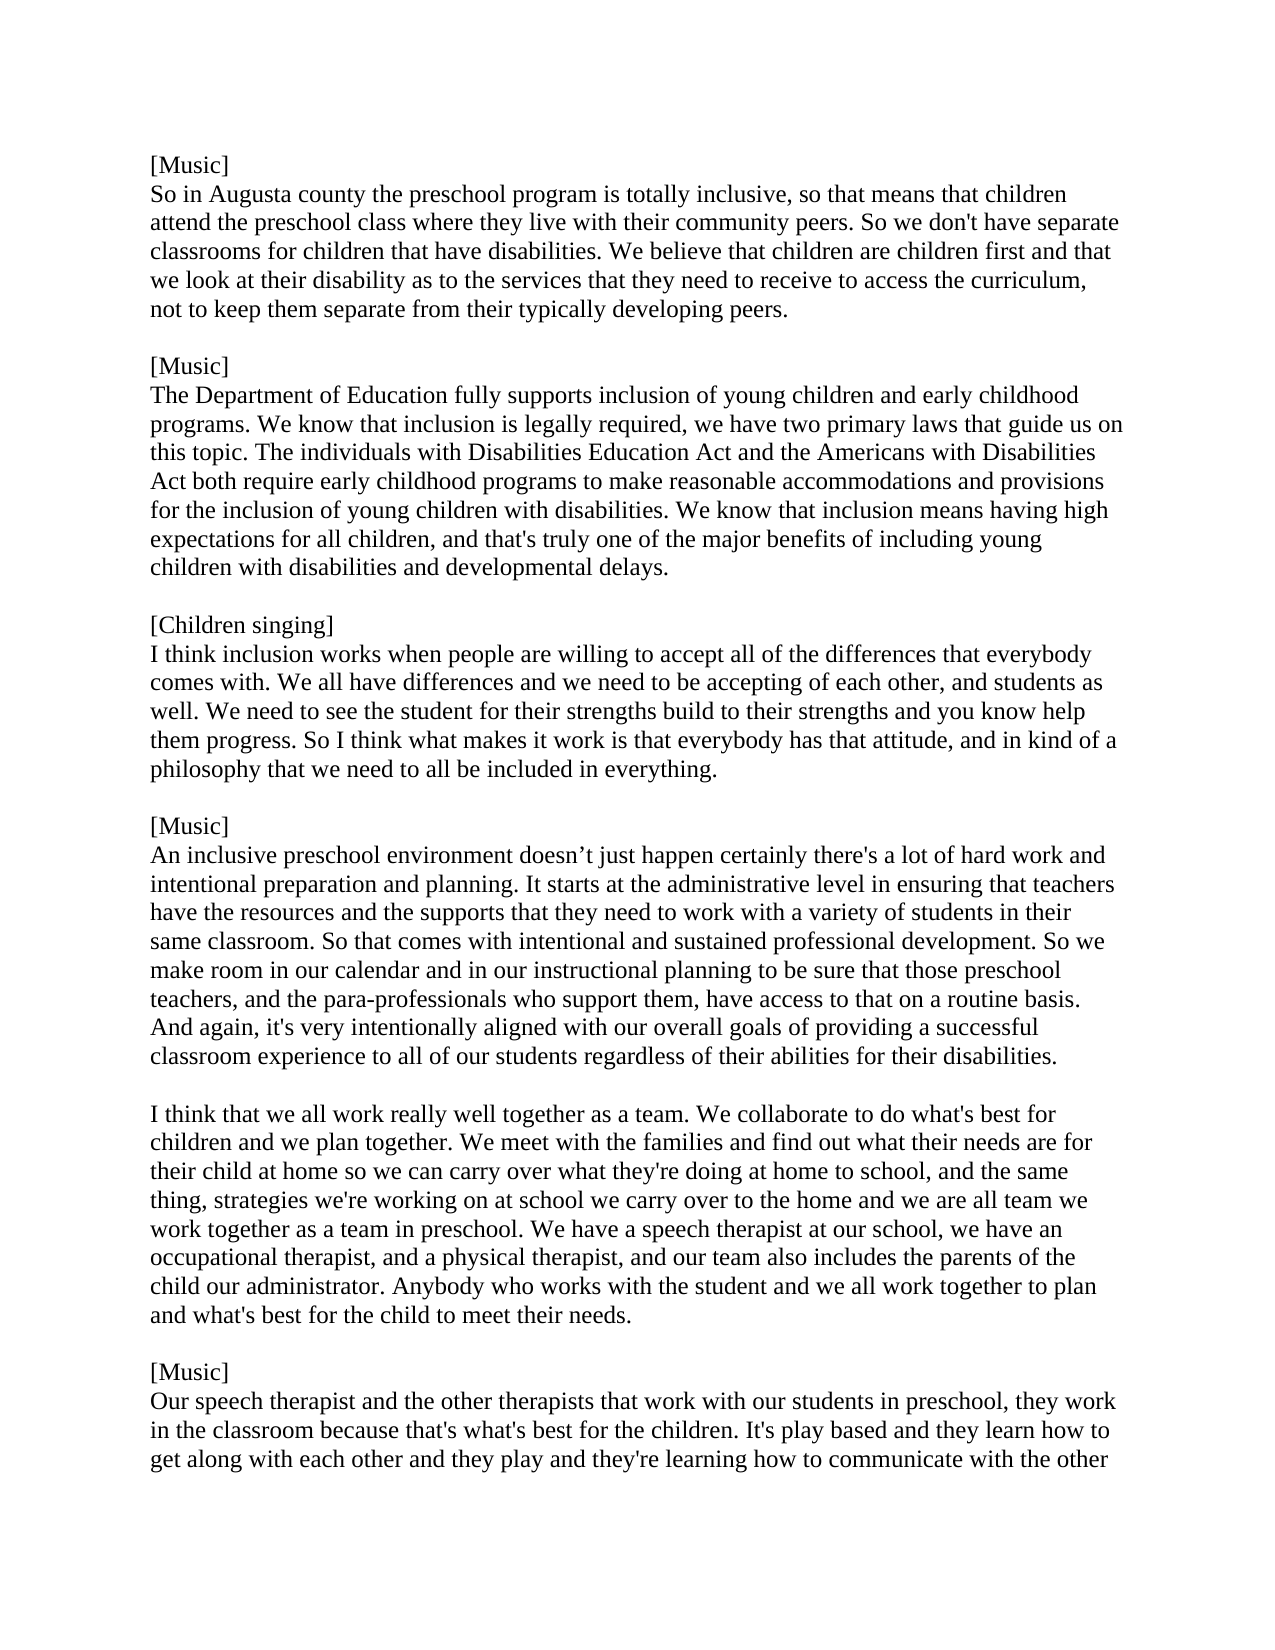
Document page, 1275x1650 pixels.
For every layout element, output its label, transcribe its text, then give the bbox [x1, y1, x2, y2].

text So in Augusta county the preschool program is totally inclusive, so that means that children attend the preschool class where they live with their community peers. So we don't have separate classrooms for children that have disabilities. We believe that children are children first and that we look at their disability as to the services that they need to receive to access the curriculum, not to keep them separate from their typically developing peers. [150, 179, 1125, 322]
text [Music] [150, 811, 1125, 840]
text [150, 1386, 1125, 1472]
text [Music] [150, 351, 1125, 380]
text I think that we all work really well together as a team. We collaborate to do what's best for children and we plan together. We meet with the families and find out what their needs are for their child at home so we can carry over what they're doing at home to school, and the same thing, strategies we're working on at school we carry over to the home and we are all team we work together as a team in preschool. We have a speech therapist at our school, we have an occupational therapist, and a physical therapist, and our team also includes the parents of the child our administrator. Anybody who works with the student and we all work together to plan and what's best for the child to meet their needs. [150, 1099, 1125, 1329]
text I think inclusion works when people are willing to accept all of the differences that everybody comes with. We all have differences and we need to be accepting of each other, and students as well. We need to see the student for their strengths build to their strengths and you know help them progress. So I think what makes it work is that everybody has that attitude, and in kind of a philosophy that we need to all be included in everything. [150, 639, 1125, 782]
text An inclusive preschool environment doesn’t just happen certainly there's a lot of hard work and intentional preparation and planning. It starts at the administrative level in ensuring that teachers have the resources and the supports that they need to work with a variety of students in their same classroom. So that comes with intentional and sustained professional development. So we make room in our calendar and in our instructional planning to be sure that those preschool teachers, and the para-professionals who support them, have access to that on a routine basis. And again, it's very intentionally aligned with our overall goals of providing a successful classroom experience to all of our students regardless of their abilities for their disabilities. [150, 840, 1125, 1070]
text [Music] [150, 150, 1125, 179]
text The Department of Education fully supports inclusion of young children and early childhood programs. We know that inclusion is legally required, we have two primary laws that guide us on this topic. The individuals with Disabilities Education Act and the Americans with Disabilities Act both require early childhood programs to make reasonable accommodations and provisions for the inclusion of young children with disabilities. We know that inclusion means having high expectations for all children, and that's truly one of the major benefits of including young children with disabilities and developmental delays. [150, 380, 1125, 581]
text [Music] [150, 1357, 1125, 1386]
text [Children singing] [150, 610, 1125, 639]
